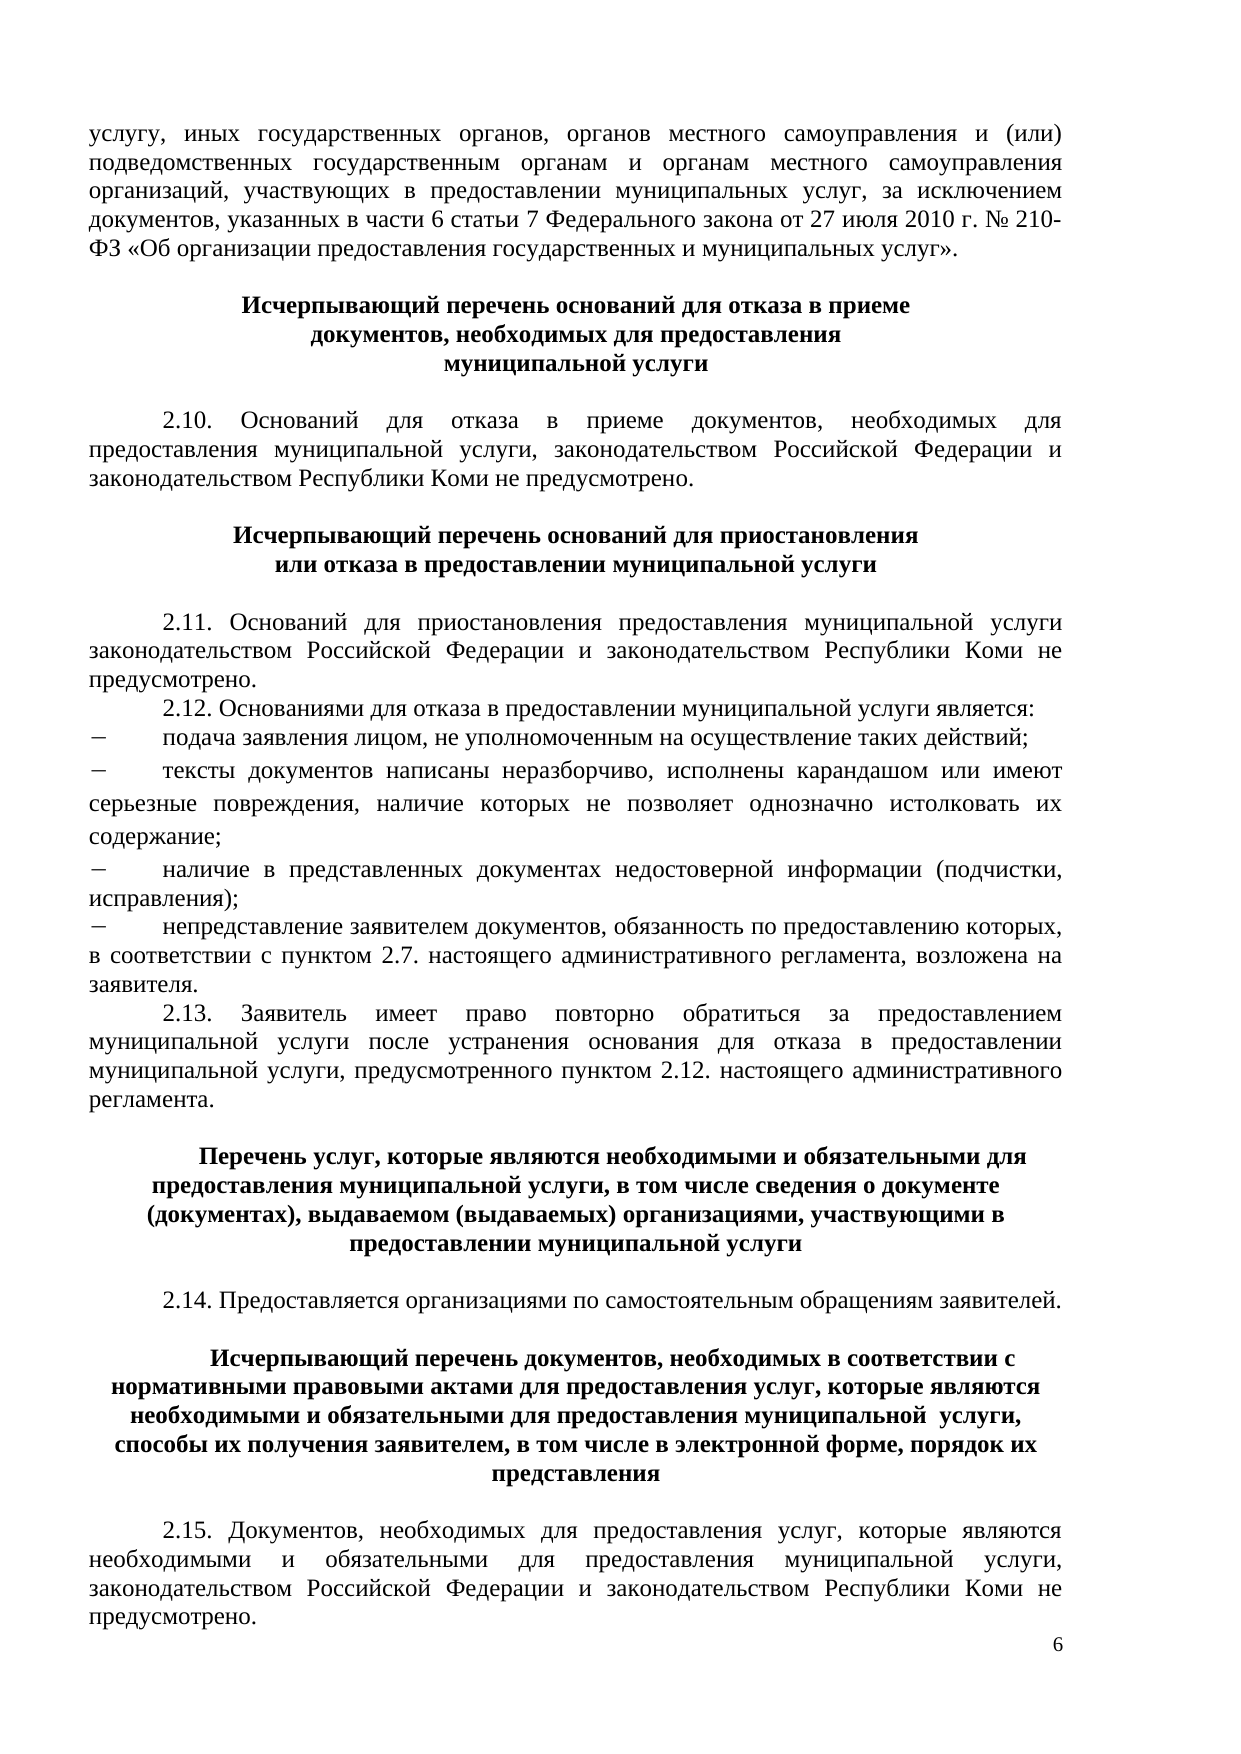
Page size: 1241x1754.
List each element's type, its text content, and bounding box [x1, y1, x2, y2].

text 2.11. Оснований для приостановления предоставления муниципальной услуги законодательством Российской Федерации и законодательством Республики Коми не предусмотрено. [89, 607, 1063, 693]
text 2.10. Оснований для отказа в приеме документов, необходимых для предоставления муниципальной услуги, законодательством Российской Федерации и законодательством Республики Коми не предусмотрено. [89, 406, 1063, 492]
text Исчерпывающий перечень оснований для приостановления [89, 521, 1063, 549]
text Исчерпывающий перечень оснований для отказа в приеме [89, 291, 1063, 319]
list тексты документов написаны неразборчиво, исполнены карандашом или имеют серьезные повреждения, наличие которых не позволяет однозначно истолковать их содержание; [89, 755, 1063, 850]
text муниципальной услуги [89, 348, 1063, 377]
text документов, необходимых для предоставления [89, 319, 1063, 348]
text 2.14. Предоставляется организациями по самостоятельным обращениям заявителей. [89, 1285, 1063, 1314]
text или отказа в предоставлении муниципальной услуги [89, 549, 1063, 578]
list подача заявления лицом, не уполномоченным на осуществление таких действий; [89, 722, 1063, 751]
text 2.13. Заявитель имеет право повторно обратиться за предоставлением муниципальной услуги после устранения основания для отказа в предоставлении муниципальной услуги, предусмотренного пунктом 2.12. настоящего административного регламента. [89, 998, 1063, 1113]
text Исчерпывающий перечень документов, необходимых в соответствии с нормативными правовыми актами для предоставления услуг, которые являются необходимыми и обязательными для предоставления муниципальной услуги, способы их получения заявителем, в том числе в электронной форме, порядок их представления [89, 1343, 1063, 1486]
list наличие в представленных документах недостоверной информации (подчистки, исправления); [89, 854, 1063, 911]
text 2.12. Основаниями для отказа в предоставлении муниципальной услуги является: [89, 693, 1063, 722]
text Перечень услуг, которые являются необходимыми и обязательными для предоставления муниципальной услуги, в том числе сведения о документе (документах), выдаваемом (выдаваемых) организациями, участвующими в предоставлении муниципальной услуги [89, 1141, 1063, 1256]
text 2.15. Документов, необходимых для предоставления услуг, которые являются необходимыми и обязательными для предоставления муниципальной услуги, законодательством Российской Федерации и законодательством Республики Коми не предусмотрено. [89, 1515, 1063, 1630]
list непредставление заявителем документов, обязанность по предоставлению которых, в соответствии с пунктом 2.7. настоящего административного регламента, возложена на заявителя. [89, 911, 1063, 998]
